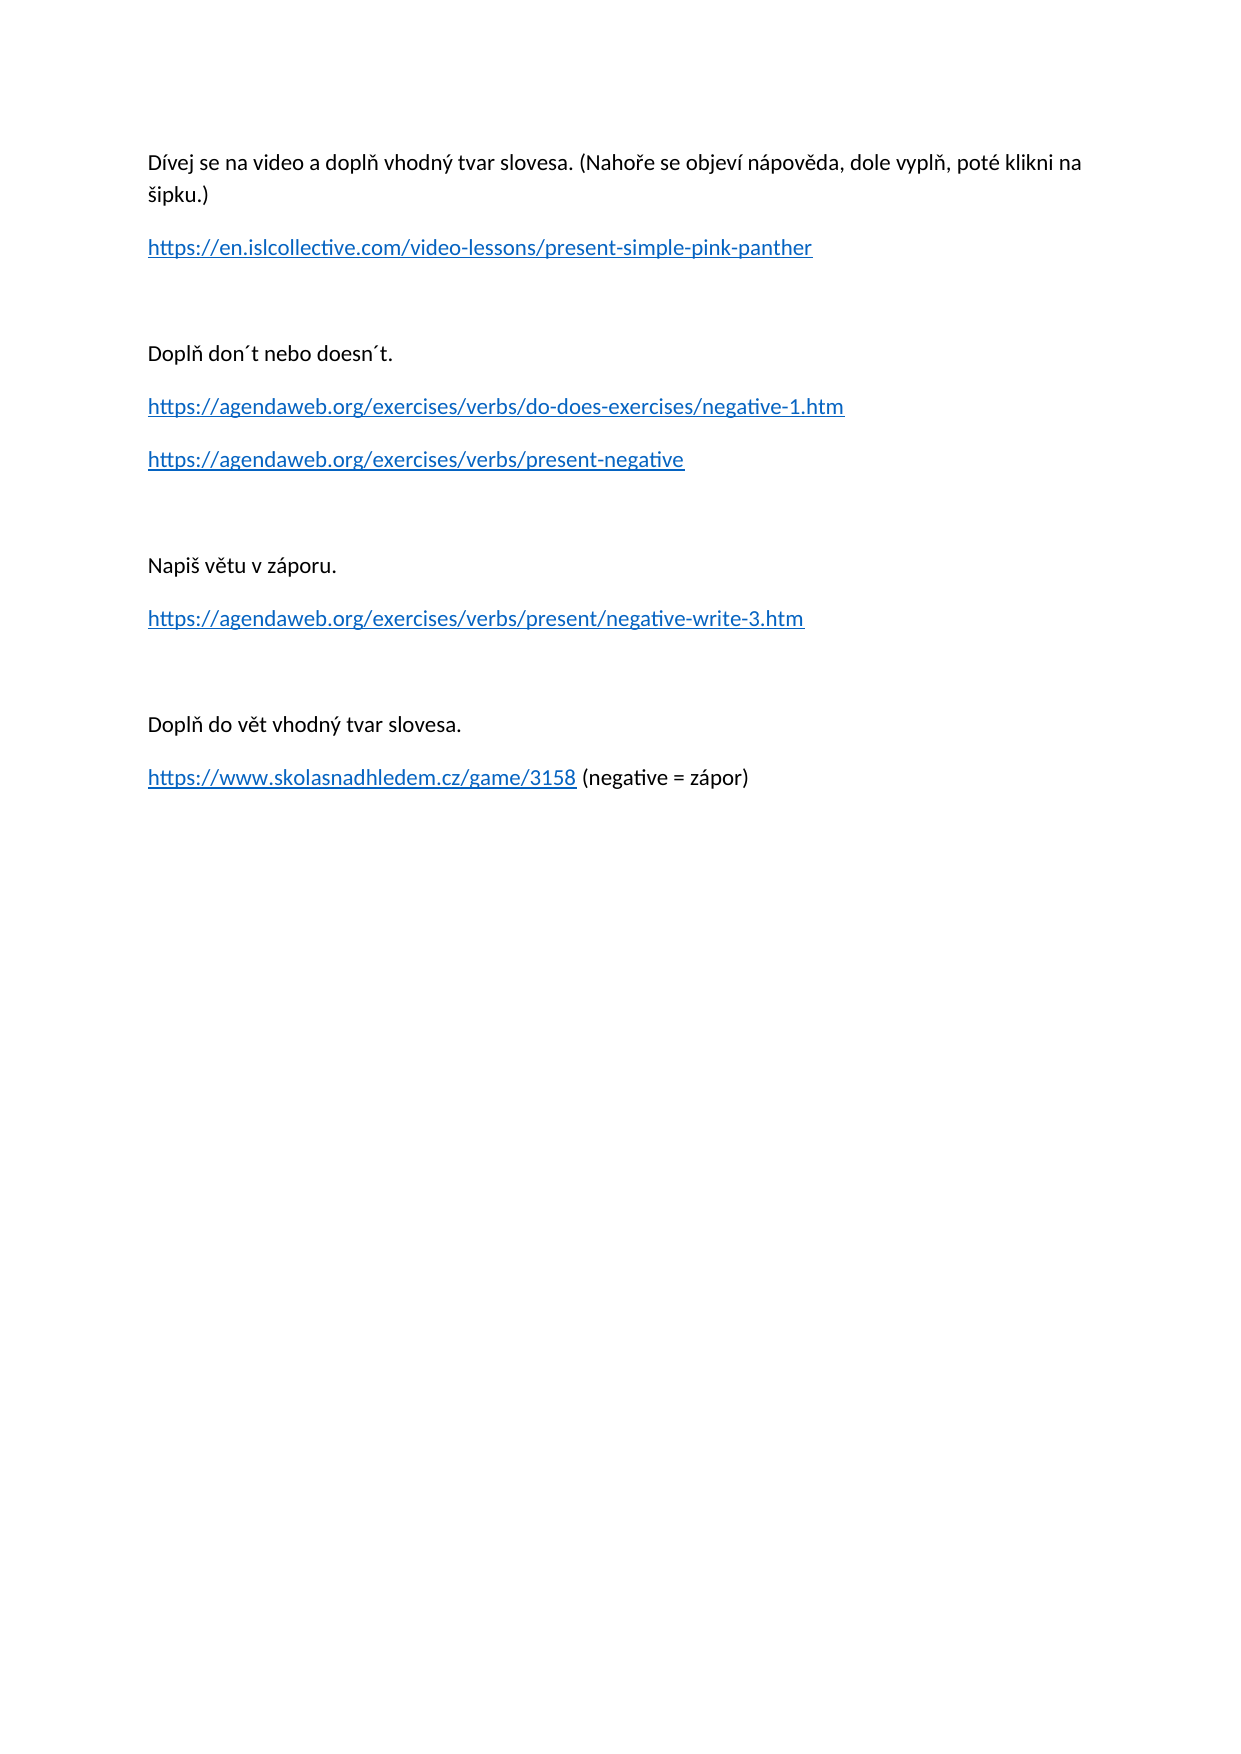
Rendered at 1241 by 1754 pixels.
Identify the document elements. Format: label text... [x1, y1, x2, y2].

text Dívej se na video a doplň vhodný tvar slovesa. (Nahoře se objeví nápověda, dole vyplň, poté klikni na šipku.) [148, 148, 1093, 208]
text https://agendaweb.org/exercises/verbs/present/negative-write-3.htm [148, 604, 1093, 632]
text Doplň do vět vhodný tvar slovesa. [148, 710, 1093, 738]
text https://agendaweb.org/exercises/verbs/present-negative [148, 445, 1093, 473]
text https://en.islcollective.com/video-lessons/present-simple-pink-panther [148, 233, 1093, 261]
text https://agendaweb.org/exercises/verbs/do-does-exercises/negative-1.htm [148, 392, 1093, 420]
text Napiš větu v záporu. [148, 551, 1093, 579]
text Doplň don´t nebo doesn´t. [148, 339, 1093, 367]
text https://www.skolasnadhledem.cz/game/3158 (negative = zápor) [148, 763, 1093, 791]
